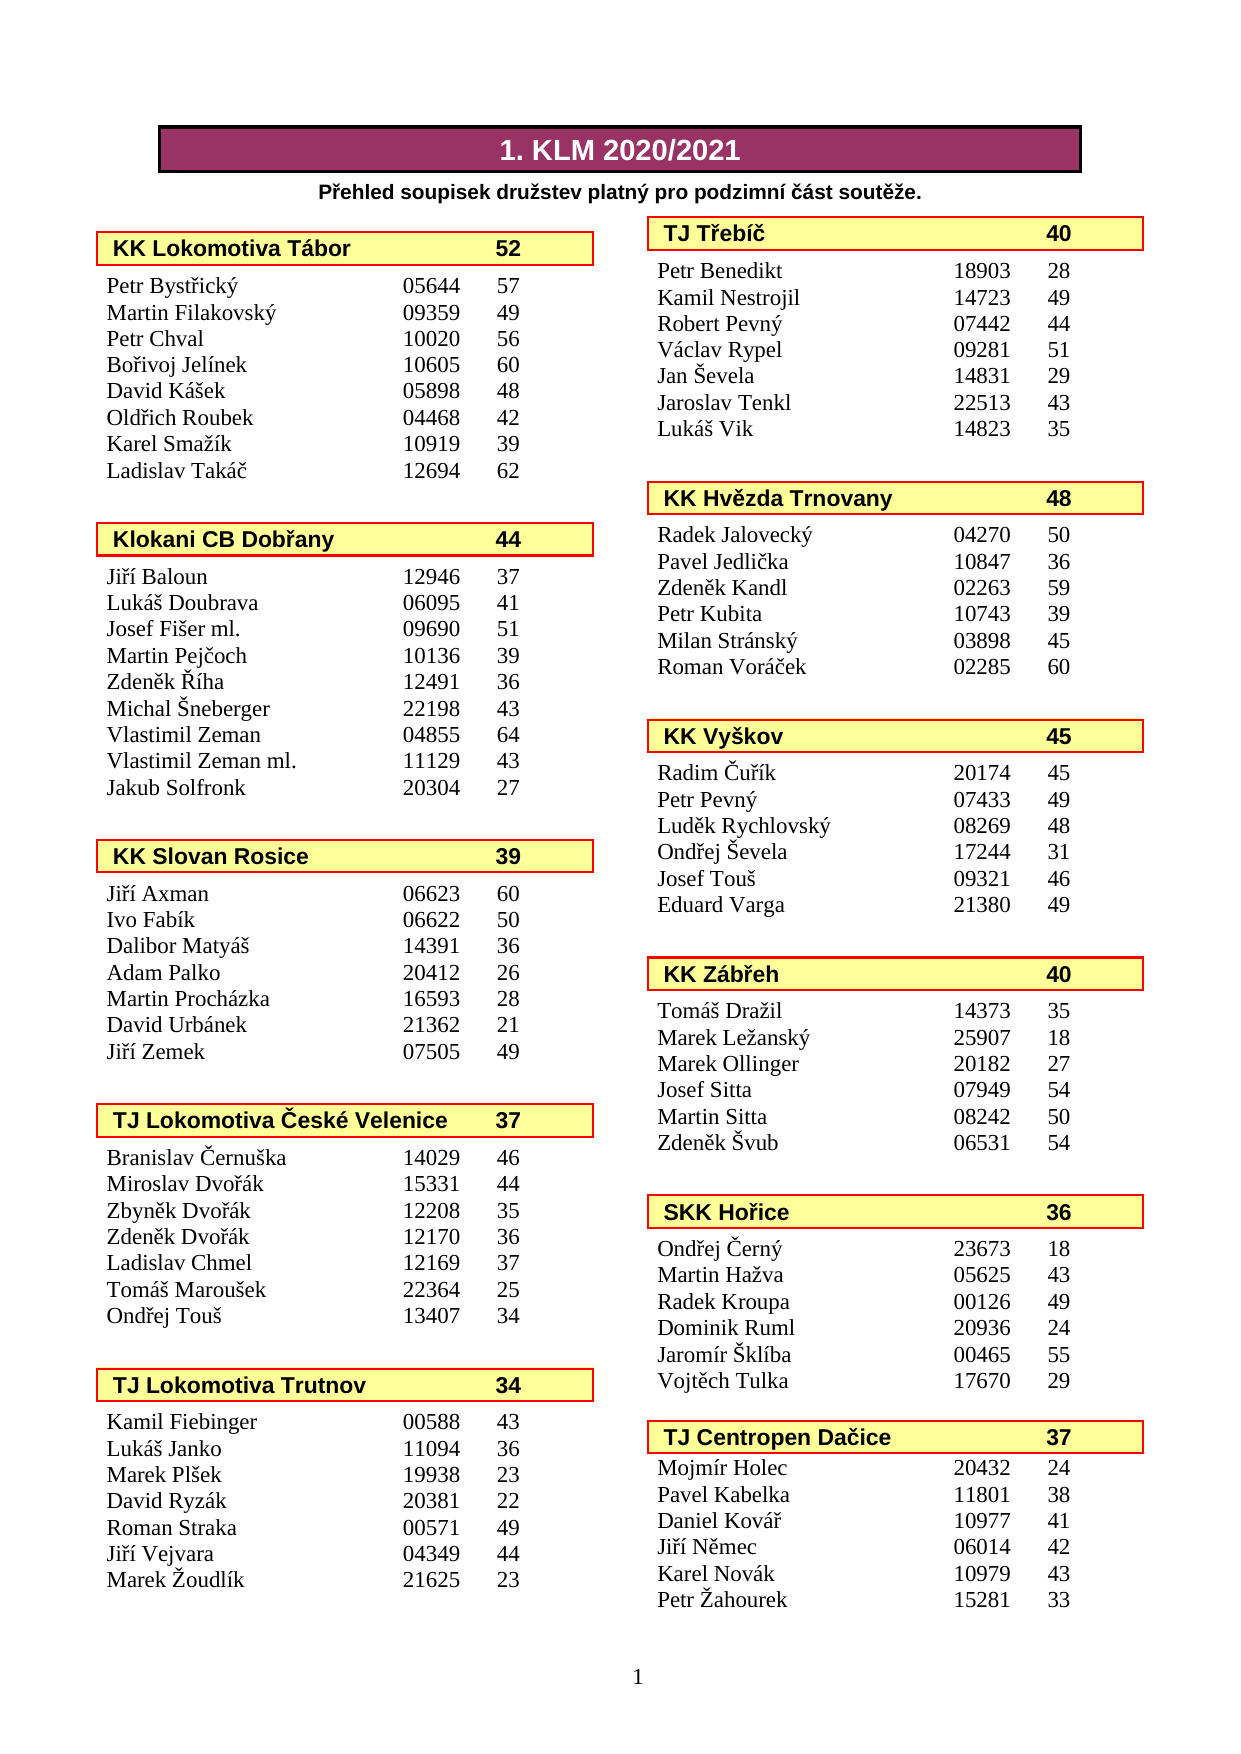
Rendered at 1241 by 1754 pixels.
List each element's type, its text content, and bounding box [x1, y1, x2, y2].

text Petr Kubita 10743 39 [657, 601, 1134, 627]
text Roman Straka 00571 49 [106, 1514, 583, 1540]
text Bořivoj Jelínek 10605 60 [106, 351, 583, 378]
text Dalibor Matyáš 14391 36 [106, 932, 583, 959]
text Josef Fišer ml. 09690 51 [106, 616, 583, 642]
text Tomáš Dražil 14373 35 [657, 997, 1134, 1024]
text Jan Ševela 14831 29 [657, 363, 1134, 389]
text Zbyněk Dvořák 12208 35 [106, 1197, 583, 1223]
text KK Vyškov 45 [649, 721, 1142, 751]
text Roman Voráček 02285 60 [657, 653, 1134, 679]
text Kamil Nestrojil 14723 49 [657, 283, 1134, 310]
text Kamil Fiebinger 00588 43 [106, 1408, 583, 1435]
text David Urbánek 21362 21 [106, 1012, 583, 1038]
text Radim Čuřík 20174 45 [657, 759, 1134, 786]
text Daniel Kovář 10977 41 [657, 1507, 1134, 1533]
text Zdeněk Dvořák 12170 36 [106, 1223, 583, 1249]
text Karel Smažík 10919 39 [106, 430, 583, 457]
text Michal Šneberger 22198 43 [106, 694, 583, 721]
text David Kášek 05898 48 [106, 378, 583, 404]
text Vlastimil Zeman ml. 11129 43 [106, 747, 583, 774]
text TJ Lokomotiva Trutnov 34 [98, 1370, 592, 1400]
text Marek Plšek 19938 23 [106, 1461, 583, 1487]
text Robert Pevný 07442 44 [657, 310, 1134, 336]
text Zdeněk Kandl 02263 59 [657, 574, 1134, 601]
text Branislav Černuška 14029 46 [106, 1144, 583, 1170]
text Josef Sitta 07949 54 [657, 1076, 1134, 1103]
text Martin Pejčoch 10136 39 [106, 642, 583, 668]
text Tomáš Maroušek 22364 25 [106, 1276, 583, 1302]
text Lukáš Vik 14823 35 [657, 415, 1134, 442]
text Ondřej Ševela 17244 31 [657, 838, 1134, 865]
text Milan Stránský 03898 45 [657, 627, 1134, 653]
text Přehled soupisek družstev platný pro podzimní část soutěže. [106, 180, 1134, 204]
text KK Lokomotiva Tábor 52 [98, 233, 592, 264]
text Vojtěch Tulka 17670 29 [657, 1367, 1134, 1393]
text Ladislav Takáč 12694 62 [106, 457, 583, 483]
text Martin Filakovský 09359 49 [106, 298, 583, 325]
text Karel Novák 10979 43 [657, 1560, 1134, 1586]
text Jiří Zemek 07505 49 [106, 1038, 583, 1064]
subtitle 1. KLM 2020/2021 [161, 129, 1079, 170]
text KK Hvězda Trnovany 48 [649, 483, 1142, 513]
text KK Slovan Rosice 39 [98, 841, 592, 871]
text Adam Palko 20412 26 [106, 959, 583, 985]
text TJ Lokomotiva České Velenice 37 [98, 1105, 592, 1136]
text Ondřej Černý 23673 18 [657, 1235, 1134, 1262]
text Pavel Jedlička 10847 36 [657, 548, 1134, 574]
text Petr Bystřický 05644 57 [106, 272, 583, 298]
text Marek Ležanský 25907 18 [657, 1024, 1134, 1050]
text TJ Třebíč 40 [649, 218, 1142, 249]
text Lukáš Doubrava 06095 41 [106, 589, 583, 616]
text Petr Chval 10020 56 [106, 325, 583, 351]
text Luděk Rychlovský 08269 48 [657, 812, 1134, 838]
text Radek Jalovecký 04270 50 [657, 521, 1134, 548]
text Ivo Fabík 06622 50 [106, 906, 583, 932]
text Jiří Němec 06014 42 [657, 1533, 1134, 1560]
text Miroslav Dvořák 15331 44 [106, 1170, 583, 1197]
text Zdeněk Říha 12491 36 [106, 668, 583, 694]
text Pavel Kabelka 11801 38 [657, 1481, 1134, 1507]
text Marek Ollinger 20182 27 [657, 1050, 1134, 1076]
text KK Zábřeh 40 [649, 959, 1142, 989]
text Ondřej Touš 13407 34 [106, 1302, 583, 1328]
text Vlastimil Zeman 04855 64 [106, 721, 583, 747]
text Martin Procházka 16593 28 [106, 985, 583, 1012]
text Oldřich Roubek 04468 42 [106, 404, 583, 430]
text Jakub Solfronk 20304 27 [106, 774, 583, 800]
text Mojmír Holec 20432 24 [657, 1454, 1134, 1481]
text David Ryzák 20381 22 [106, 1487, 583, 1514]
text Petr Pevný 07433 49 [657, 786, 1134, 812]
text Klokani CB Dobřany 44 [98, 524, 592, 554]
text Petr Žahourek 15281 33 [657, 1586, 1134, 1612]
text Jaromír Šklíba 00465 55 [657, 1341, 1134, 1367]
text Dominik Ruml 20936 24 [657, 1314, 1134, 1341]
text Radek Kroupa 00126 49 [657, 1288, 1134, 1314]
text TJ Centropen Dačice 37 [649, 1422, 1142, 1452]
text Ladislav Chmel 12169 37 [106, 1249, 583, 1276]
text SKK Hořice 36 [649, 1196, 1142, 1227]
text Zdeněk Švub 06531 54 [657, 1129, 1134, 1155]
text Marek Žoudlík 21625 23 [106, 1566, 583, 1593]
text Václav Rypel 09281 51 [657, 336, 1134, 363]
text Jaroslav Tenkl 22513 43 [657, 389, 1134, 415]
text Lukáš Janko 11094 36 [106, 1435, 583, 1461]
text Jiří Vejvara 04349 44 [106, 1540, 583, 1566]
text Eduard Varga 21380 49 [657, 891, 1134, 917]
text Martin Hažva 05625 43 [657, 1262, 1134, 1288]
text Jiří Baloun 12946 37 [106, 563, 583, 589]
text Jiří Axman 06623 60 [106, 880, 583, 906]
text Petr Benedikt 18903 28 [657, 257, 1134, 283]
text Martin Sitta 08242 50 [657, 1103, 1134, 1129]
text Josef Touš 09321 46 [657, 865, 1134, 891]
